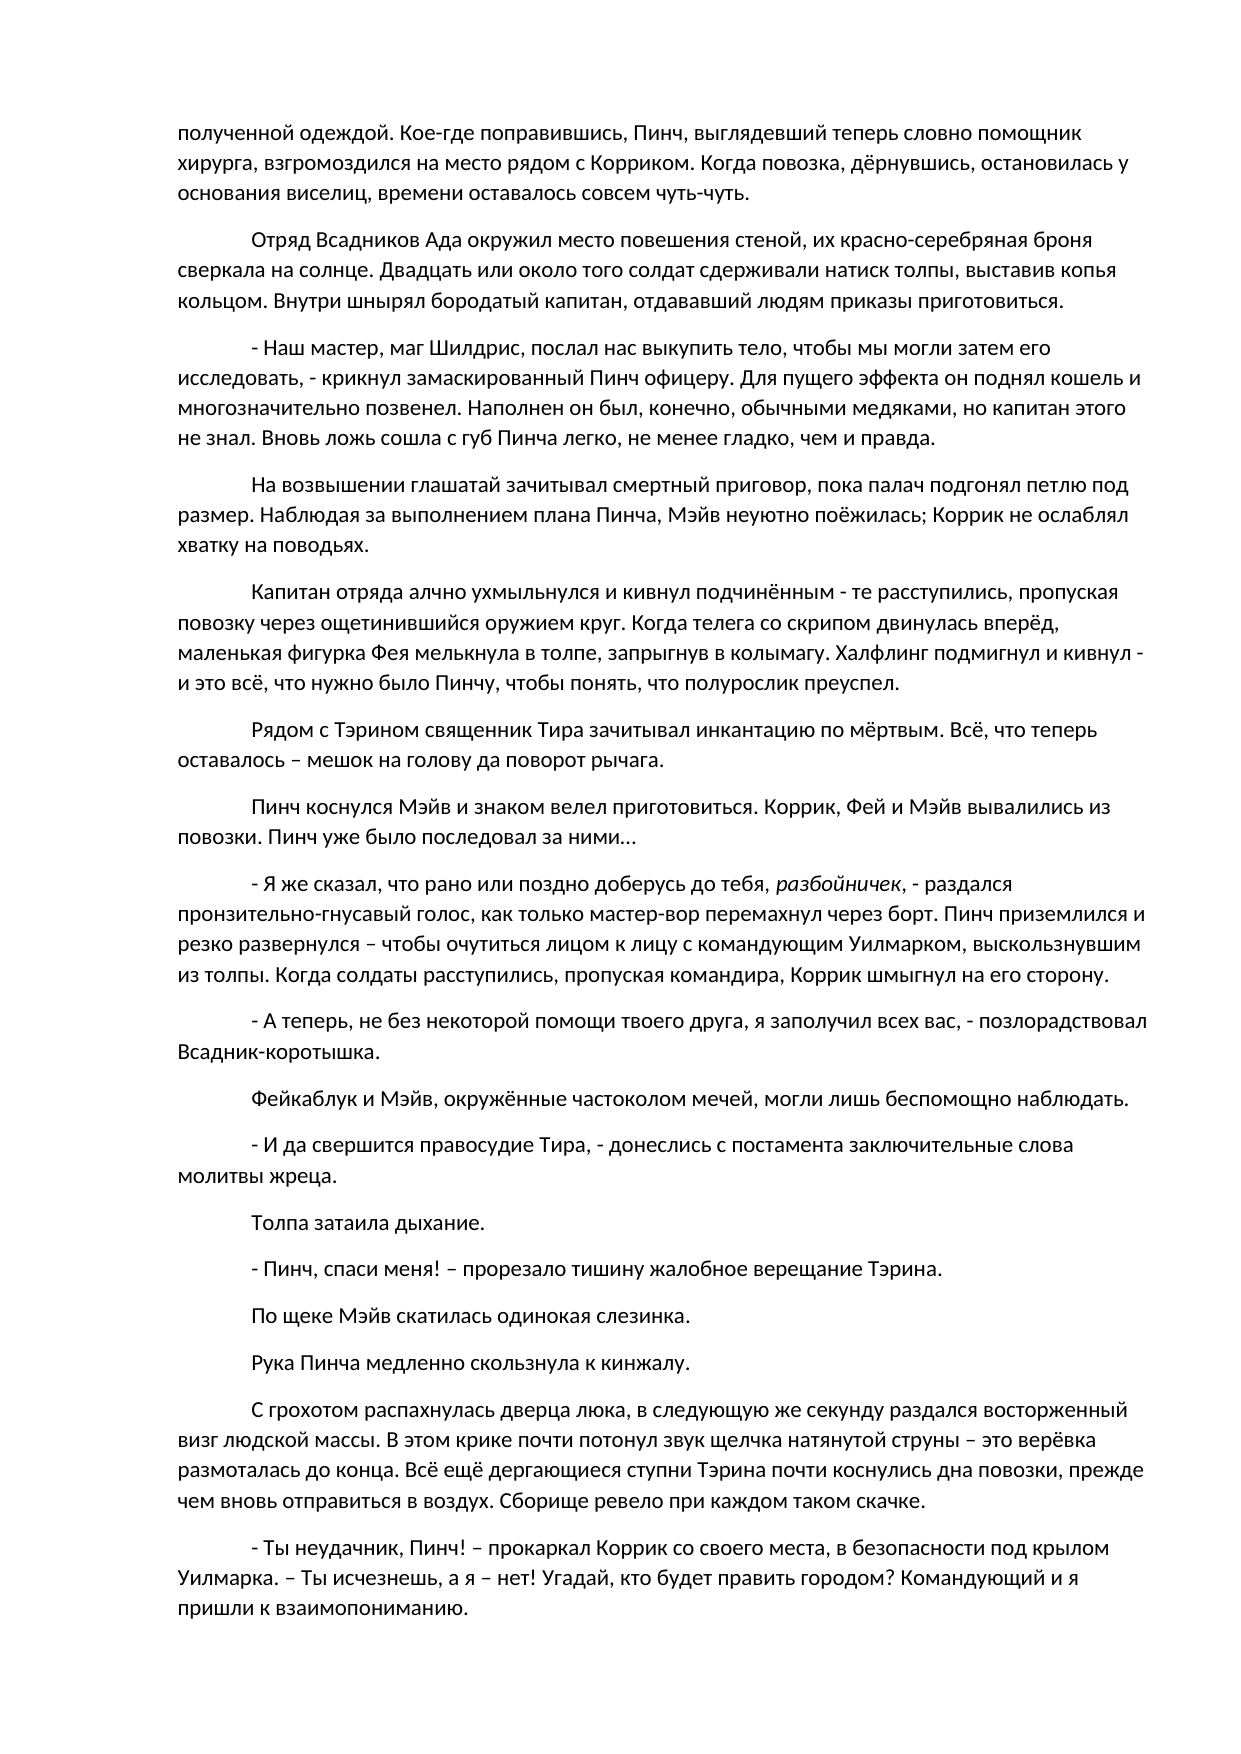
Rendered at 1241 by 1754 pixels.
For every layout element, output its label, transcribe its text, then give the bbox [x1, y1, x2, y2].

text - Ты неудачник, Пинч! – прокаркал Коррик со своего места, в безопасности под крылом Уилмарка. – Ты исчезнешь, а я – нет! Угадай, кто будет править городом? Командующий и я пришли к взаимопониманию. [177, 1533, 1152, 1621]
text - Наш мастер, маг Шилдрис, послал нас выкупить тело, чтобы мы могли затем его исследовать, - крикнул замаскированный Пинч офицеру. Для пущего эффекта он поднял кошель и многозначительно позвенел. Наполнен он был, конечно, обычными медяками, но капитан этого не знал. Вновь ложь сошла с губ Пинча легко, не менее гладко, чем и правда. [177, 333, 1152, 451]
text Отряд Всадников Ада окружил место повешения стеной, их красно-серебряная броня сверкала на солнце. Двадцать или около того солдат сдерживали натиск толпы, выставив копья кольцом. Внутри шнырял бородатый капитан, отдававший людям приказы приготовиться. [177, 225, 1152, 314]
text - И да свершится правосудие Тира, - донеслись с постамента заключительные слова молитвы жреца. [177, 1131, 1152, 1189]
text Капитан отряда алчно ухмыльнулся и кивнул подчинённым - те расступились, пропуская повозку через ощетинившийся оружием круг. Когда телега со скрипом двинулась вперёд, маленькая фигурка Фея мелькнула в толпе, запрыгнув в колымагу. Халфлинг подмигнул и кивнул - и это всё, что нужно было Пинчу, чтобы понять, что полурослик преуспел. [177, 577, 1152, 696]
text Толпа затаила дыхание. [177, 1208, 1152, 1236]
text - Пинч, спаси меня! – прорезало тишину жалобное верещание Тэрина. [177, 1254, 1152, 1283]
text Фейкаблук и Мэйв, окружённые частоколом мечей, могли лишь беспомощно наблюдать. [177, 1084, 1152, 1112]
text Рядом с Тэрином священник Тира зачитывал инкантацию по мёртвым. Всё, что теперь оставалось – мешок на голову да поворот рычага. [177, 715, 1152, 773]
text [177, 118, 1152, 207]
text По щеке Мэйв скатилась одинокая слезинка. [177, 1301, 1152, 1329]
text С грохотом распахнулась дверца люка, в следующую же секунду раздался восторженный визг людской массы. В этом крике почти потонул звук щелчка натянутой струны – это верёвка размоталась до конца. Всё ещё дергающиеся ступни Тэрина почти коснулись дна повозки, прежде чем вновь отправиться в воздух. Сборище ревело при каждом таком скачке. [177, 1395, 1152, 1514]
text Рука Пинча медленно скользнула к кинжалу. [177, 1348, 1152, 1376]
text Пинч коснулся Мэйв и знаком велел приготовиться. Коррик, Фей и Мэйв вывалились из повозки. Пинч уже было последовал за ними… [177, 792, 1152, 850]
text На возвышении глашатай зачитывал смертный приговор, пока палач подгонял петлю под размер. Наблюдая за выполнением плана Пинча, Мэйв неуютно поёжилась; Коррик не ослаблял хватку на поводьях. [177, 470, 1152, 559]
text - Я же сказал, что рано или поздно доберусь до тебя, разбойничек, - раздался пронзительно-гнусавый голос, как только мастер-вор перемахнул через борт. Пинч приземлился и резко развернулся – чтобы очутиться лицом к лицу с командующим Уилмарком, выскользнувшим из толпы. Когда солдаты расступились, пропуская командира, Коррик шмыгнул на его сторону. [177, 869, 1152, 988]
text - А теперь, не без некоторой помощи твоего друга, я заполучил всех вас, - позлорадствовал Всадник-коротышка. [177, 1007, 1152, 1065]
